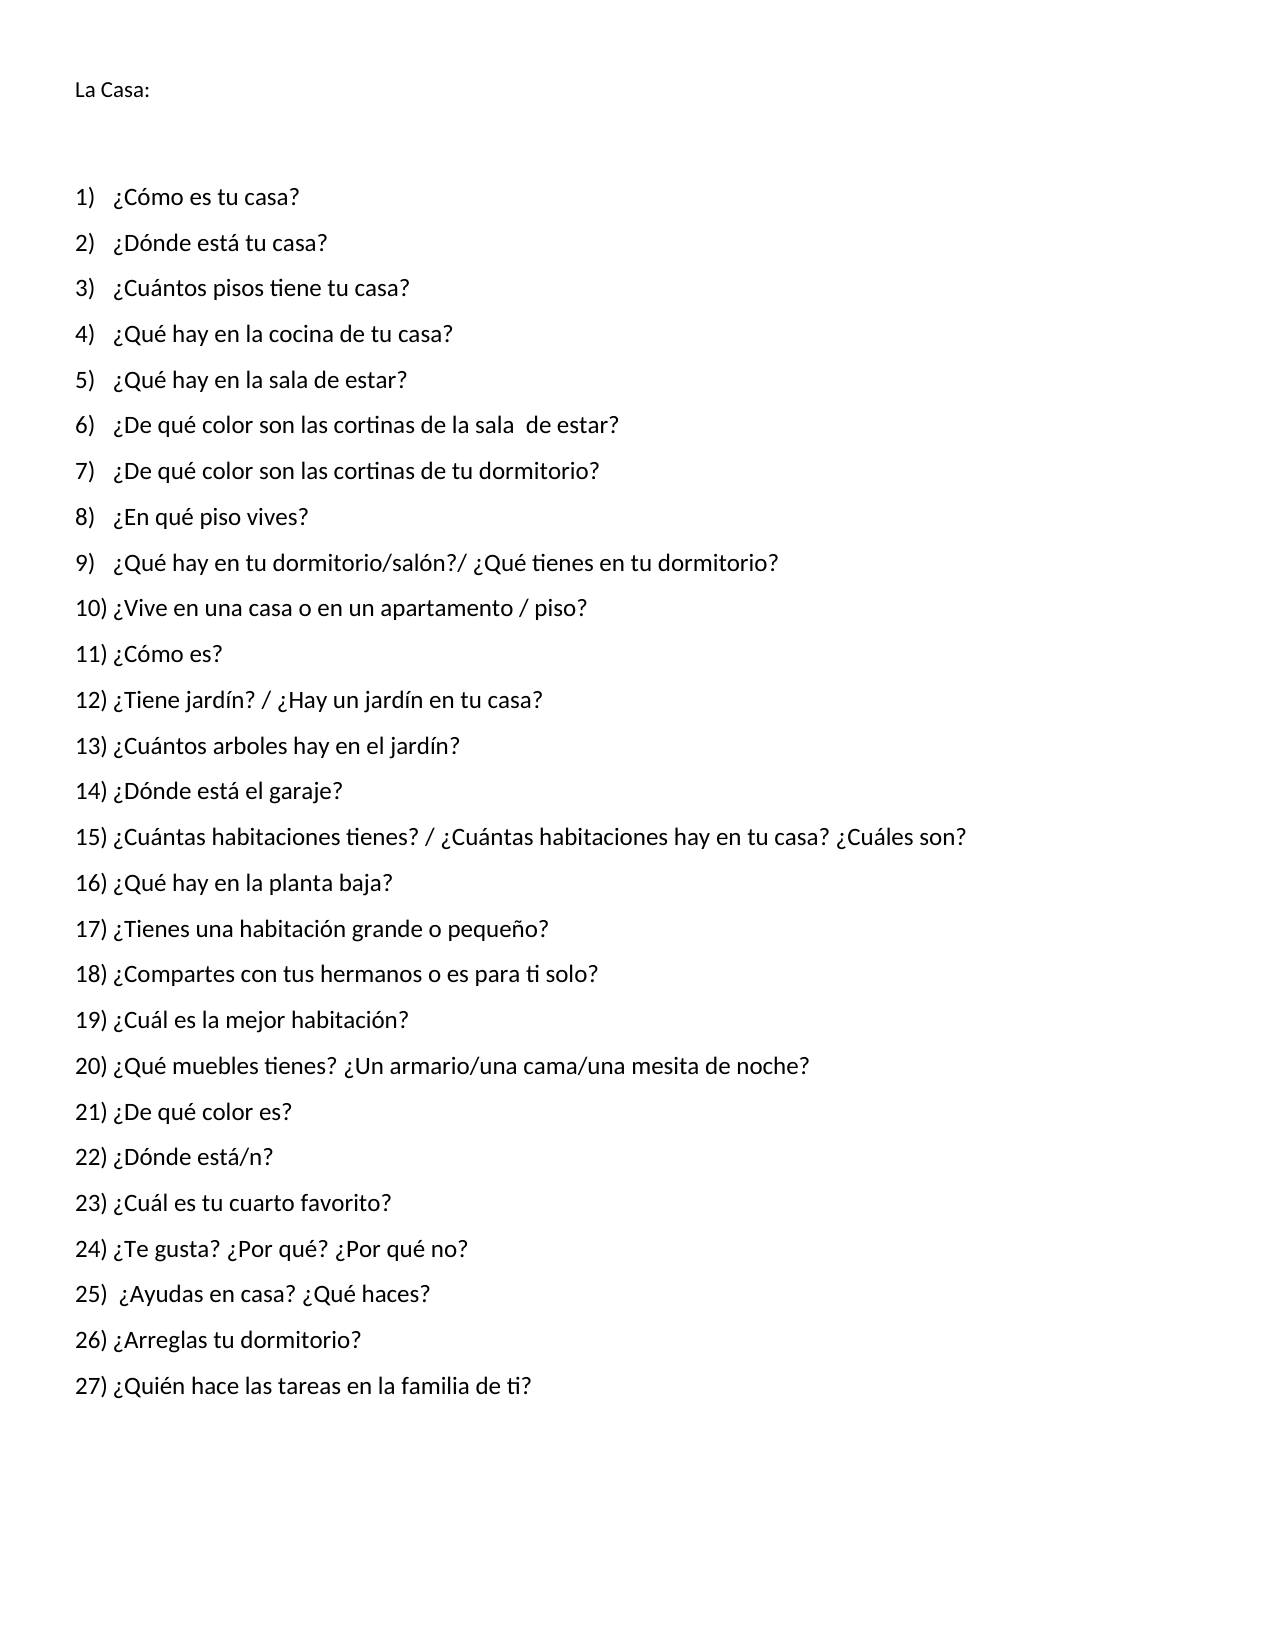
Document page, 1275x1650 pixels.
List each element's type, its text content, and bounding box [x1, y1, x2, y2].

list ¿Cómo es? [75, 638, 1200, 669]
list ¿Tienes una habitación grande o pequeño? [75, 913, 1200, 943]
list ¿Cuántas habitaciones tienes? / ¿Cuántas habitaciones hay en tu casa? ¿Cuáles son? [75, 821, 1200, 852]
list ¿Cómo es tu casa? [75, 181, 1200, 212]
text La Casa: [75, 75, 1200, 103]
list ¿Dónde está tu casa? [75, 227, 1200, 257]
list ¿Dónde está/n? [75, 1141, 1200, 1172]
list ¿Cuántos pisos tiene tu casa? [75, 272, 1200, 303]
list ¿Qué hay en la planta baja? [75, 867, 1200, 897]
list ¿Vive en una casa o en un apartamento / piso? [75, 593, 1200, 623]
list ¿En qué piso vives? [75, 501, 1200, 532]
list ¿Ayudas en casa? ¿Qué haces? [75, 1278, 1200, 1309]
list ¿Dónde está el garaje? [75, 776, 1200, 806]
list ¿Tiene jardín? / ¿Hay un jardín en tu casa? [75, 684, 1200, 714]
list ¿Te gusta? ¿Por qué? ¿Por qué no? [75, 1233, 1200, 1263]
list ¿Arreglas tu dormitorio? [75, 1324, 1200, 1355]
list ¿Qué hay en tu dormitorio/salón?/ ¿Qué tienes en tu dormitorio? [75, 547, 1200, 577]
list ¿Qué hay en la sala de estar? [75, 364, 1200, 394]
list ¿De qué color son las cortinas de la sala de estar? [75, 410, 1200, 440]
list ¿Cuántos arboles hay en el jardín? [75, 730, 1200, 760]
list ¿Cuál es tu cuarto favorito? [75, 1187, 1200, 1218]
list ¿Compartes con tus hermanos o es para ti solo? [75, 958, 1200, 989]
list ¿Quién hace las tareas en la familia de ti? [75, 1370, 1200, 1401]
list ¿Qué muebles tienes? ¿Un armario/una cama/una mesita de noche? [75, 1050, 1200, 1080]
list ¿Cuál es la mejor habitación? [75, 1004, 1200, 1035]
list ¿De qué color son las cortinas de tu dormitorio? [75, 455, 1200, 486]
list ¿De qué color es? [75, 1096, 1200, 1126]
list ¿Qué hay en la cocina de tu casa? [75, 318, 1200, 349]
